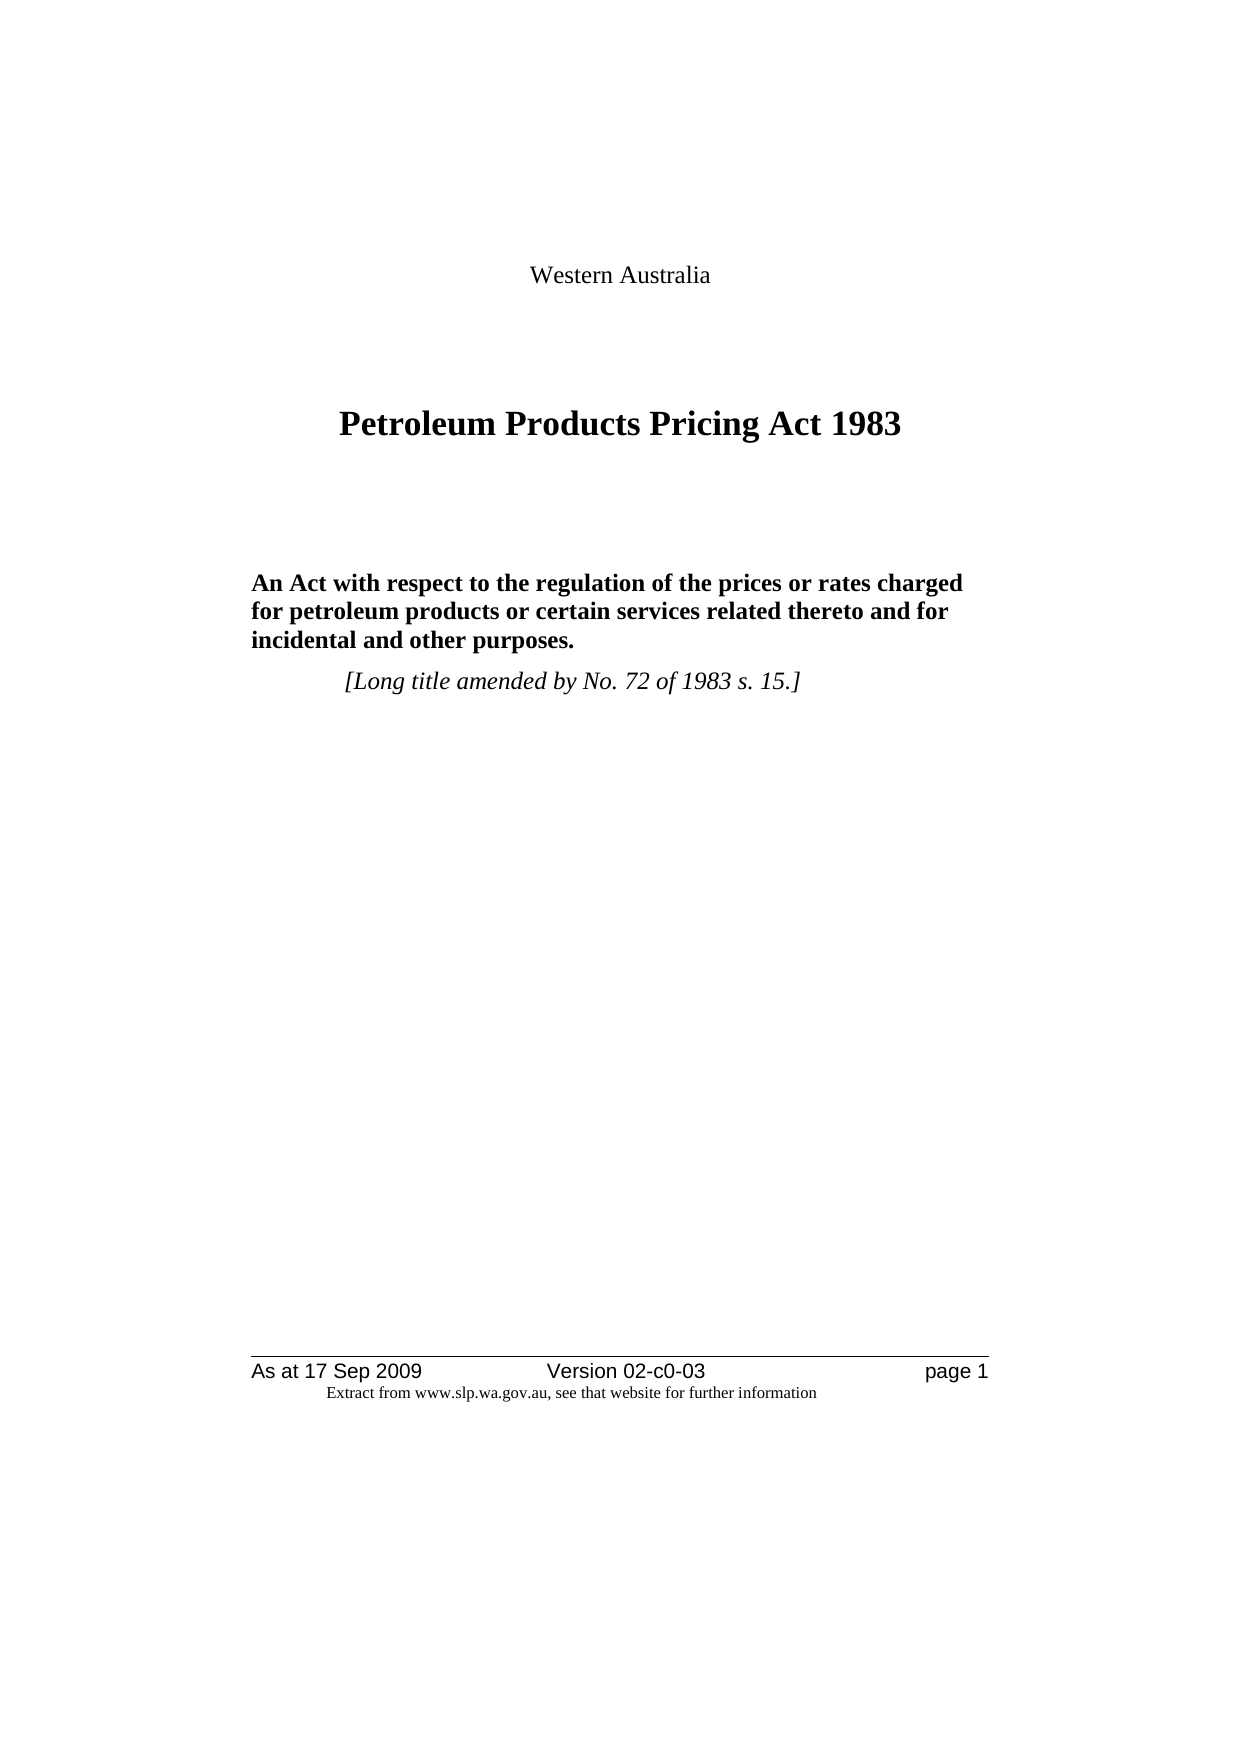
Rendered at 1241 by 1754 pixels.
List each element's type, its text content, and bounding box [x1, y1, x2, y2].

text Petroleum Products Pricing Act 1983 [251, 402, 989, 443]
title An Act with respect to the regulation of the prices or rates charged for petroleum products or certain services related thereto and for incidental and other purposes. [251, 568, 989, 654]
text Western Australia [251, 261, 989, 289]
title [Long title amended by No. 72 of 1983 s. 15.] [251, 666, 989, 695]
